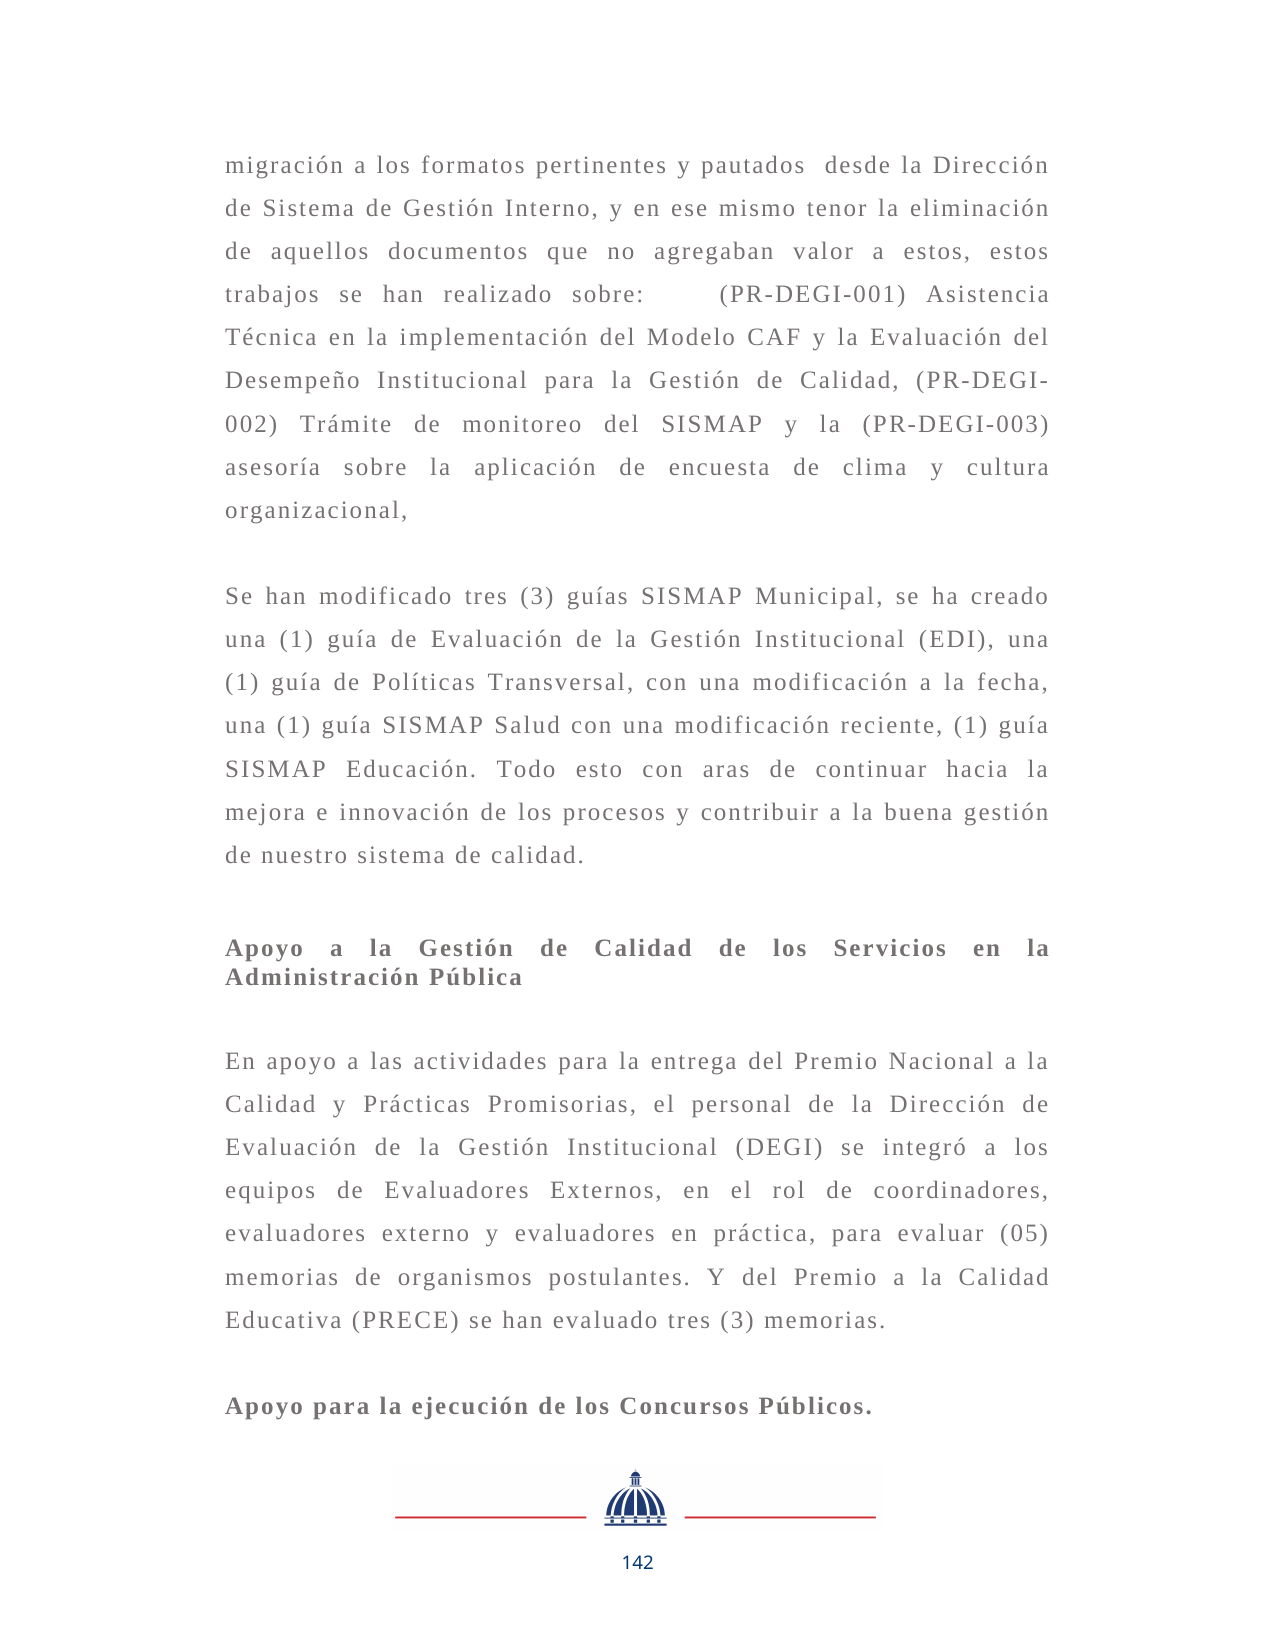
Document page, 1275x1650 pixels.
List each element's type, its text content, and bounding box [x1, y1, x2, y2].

text Apoyo para la ejecución de los Concursos Públicos. [225, 1391, 1050, 1420]
text En apoyo a las actividades para la entrega del Premio Nacional a la Calidad y Prácticas Promisorias, el personal de la Dirección de Evaluación de la Gestión Institucional (DEGI) se integró a los equipos de Evaluadores Externos, en el rol de coordinadores, evaluadores externo y evaluadores en práctica, para evaluar (05) memorias de organismos postulantes. Y del Premio a la Calidad Educativa (PRECE) se han evaluado tres (3) memorias. [225, 1046, 1050, 1333]
text Apoyo a la Gestión de Calidad de los Servicios en la Administración Pública [225, 933, 1050, 991]
picture [391, 1465, 884, 1531]
text Se han modificado tres (3) guías SISMAP Municipal, se ha creado una (1) guía de Evaluación de la Gestión Institucional (EDI), una (1) guía de Políticas Transversal, con una modificación a la fecha, una (1) guía SISMAP Salud con una modificación reciente, (1) guía SISMAP Educación. Todo esto con aras de continuar hacia la mejora e innovación de los procesos y contribuir a la buena gestión de nuestro sistema de calidad. [225, 581, 1050, 869]
